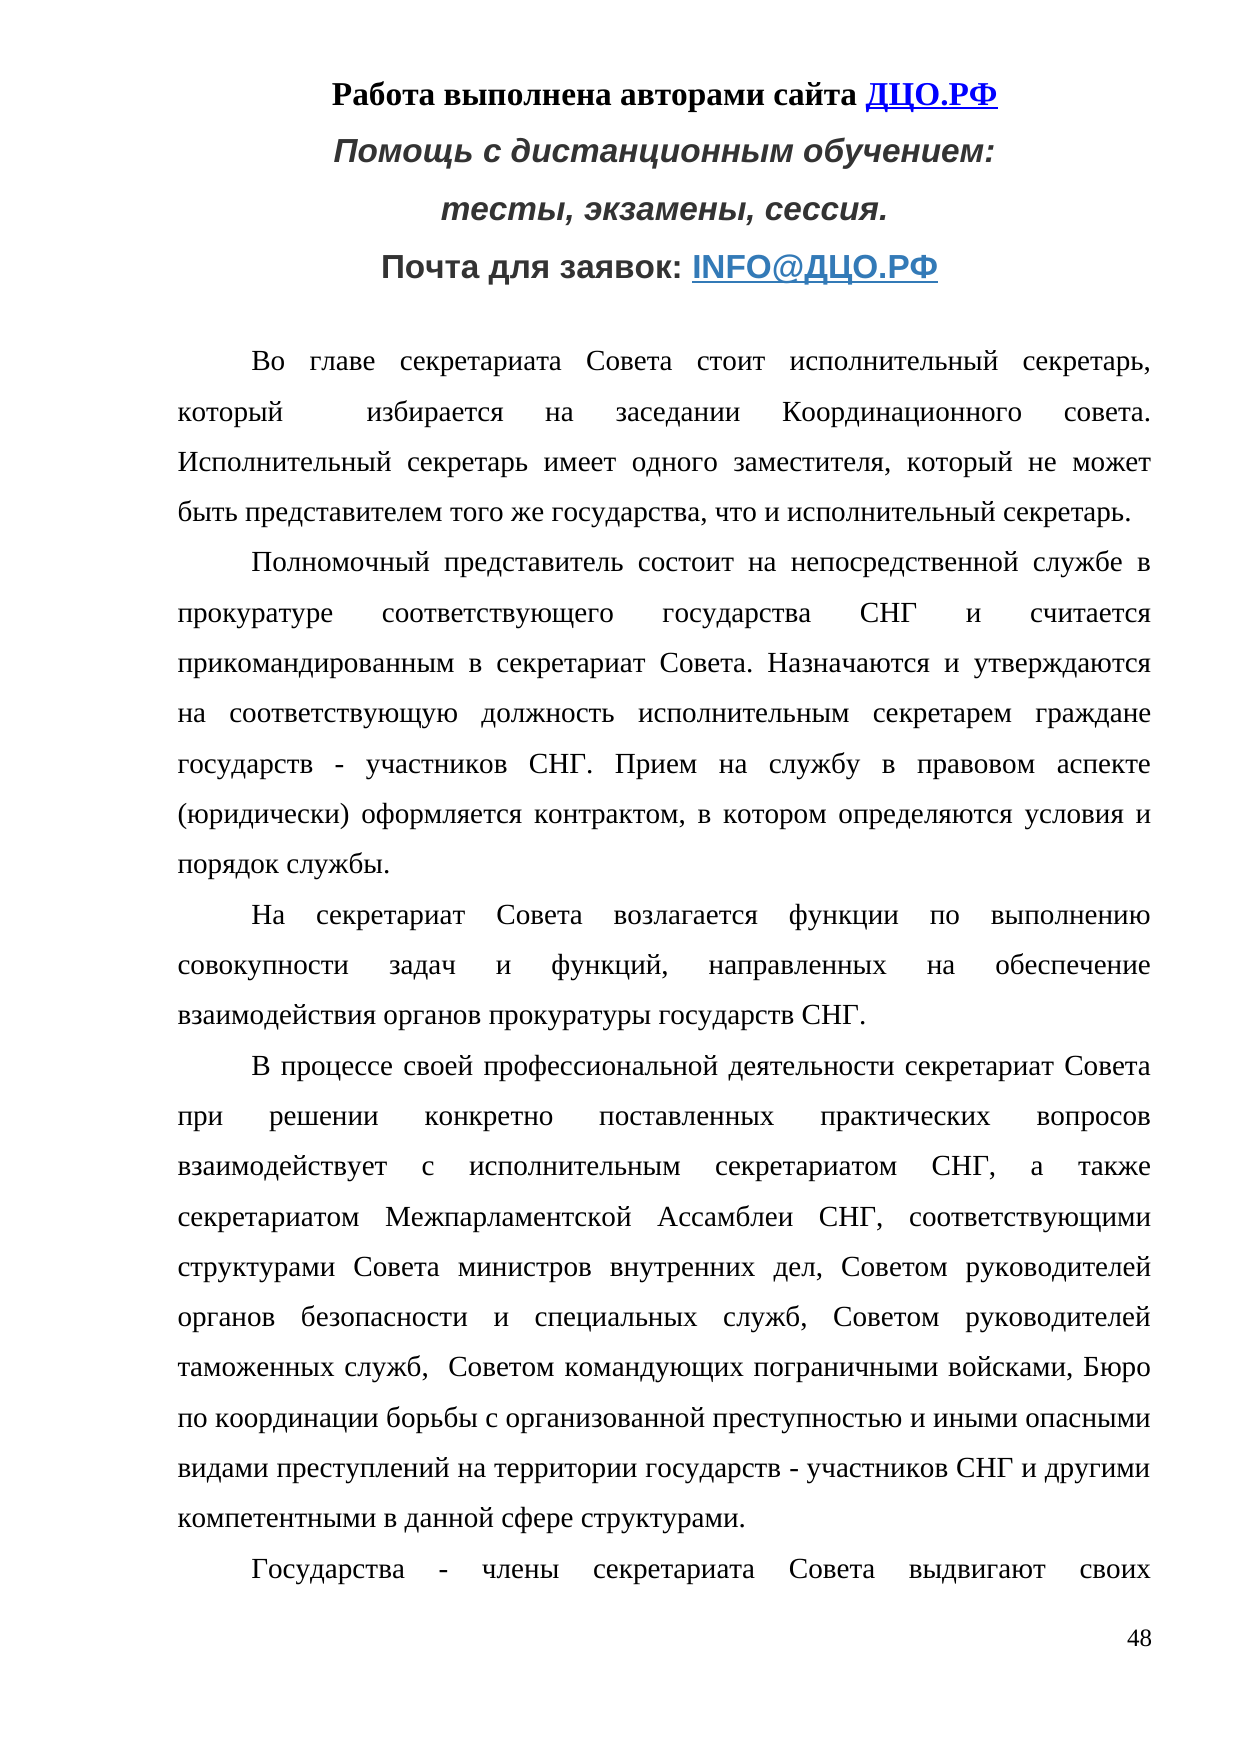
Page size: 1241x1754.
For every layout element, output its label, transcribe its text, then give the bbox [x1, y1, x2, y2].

text Полномочный представитель состоит на непосредственной службе в прокуратуре соответствующего государства СНГ и считается прикомандированным в секретариат Совета. Назначаются и утверждаются на соответствующую должность исполнительным секретарем граждане государств - участников СНГ. Прием на службу в правовом аспекте (юридически) оформляется контрактом, в котором определяются условия и порядок службы. [177, 544, 1152, 880]
text Во главе секретариата Совета стоит исполнительный секретарь, который избирается на заседании Координационного совета. Исполнительный секретарь имеет одного заместителя, который не может быть представителем того же государства, что и исполнительный секретарь. [177, 343, 1152, 528]
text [177, 1551, 1152, 1584]
text На секретариат Совета возлагается функции по выполнению совокупности задач и функций, направленных на обеспечение взаимодействия органов прокуратуры государств СНГ. [177, 897, 1152, 1031]
text В процессе своей профессиональной деятельности секретариат Совета при решении конкретно поставленных практических вопросов взаимодействует с исполнительным секретариатом СНГ, а также секретариатом Межпарламентской Ассамблеи СНГ, соответствующими структурами Совета министров внутренних дел, Советом руководителей органов безопасности и специальных служб, Советом руководителей таможенных служб, Советом командующих пограничными войсками, Бюро по координации борьбы с организованной преступностью и иными опасными видами преступлений на территории государств - участников СНГ и другими компетентными в данной сфере структурами. [177, 1048, 1152, 1534]
